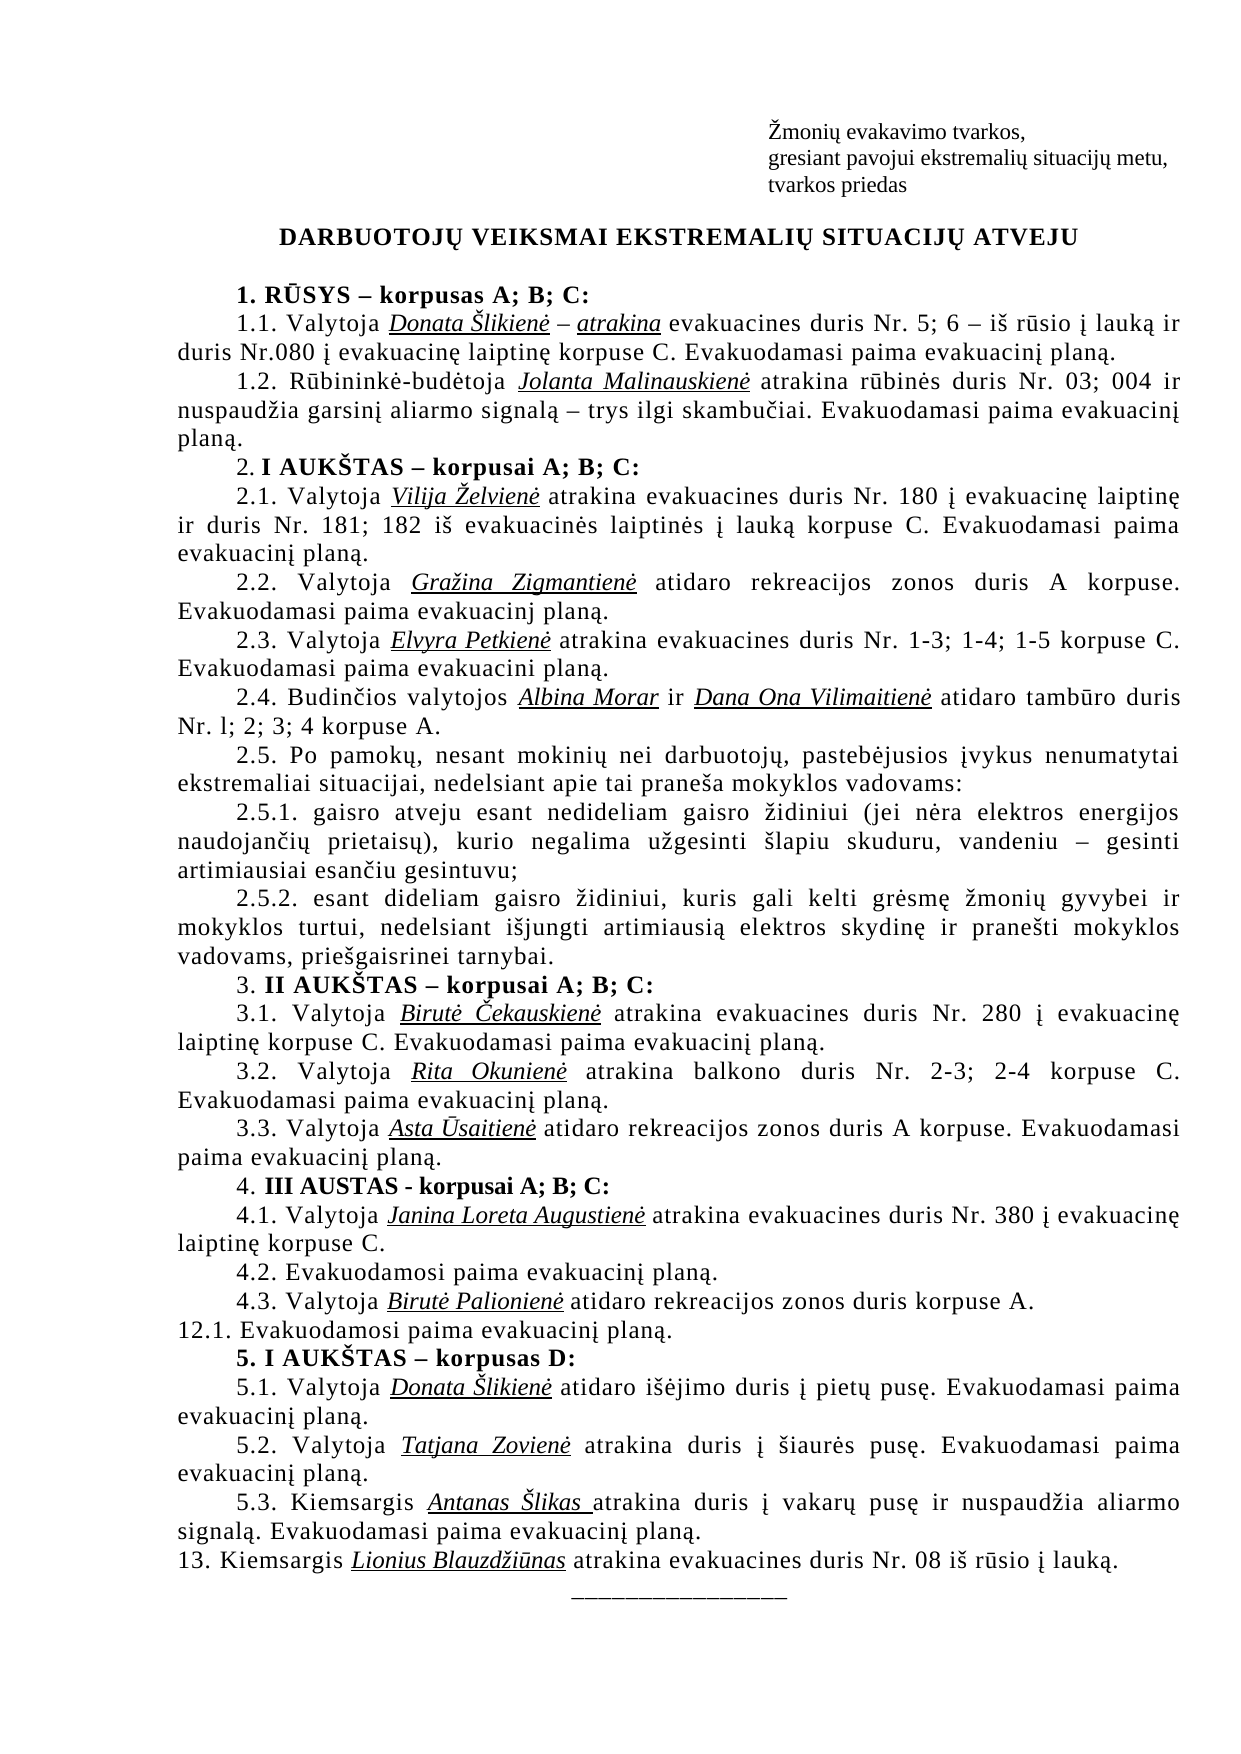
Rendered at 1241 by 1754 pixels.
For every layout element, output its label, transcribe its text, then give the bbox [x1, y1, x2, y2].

text ________________ [177, 1573, 1181, 1602]
text 4. III AUSTAS - korpusai A; B; C: [177, 1171, 1181, 1200]
text 2.5.1. gaisro atveju esant nedideliam gaisro židiniui (jei nėra elektros energijos naudojančių prietaisų), kurio negalima užgesinti šlapiu skuduru, vandeniu – gesinti artimiausiai esančiu gesintuvu; [177, 797, 1181, 883]
text 2.5.2. esant dideliam gaisro židiniui, kuris gali kelti grėsmę žmonių gyvybei ir mokyklos turtui, nedelsiant išjungti artimiausią elektros skydinę ir pranešti mokyklos vadovams, priešgaisrinei tarnybai. [177, 883, 1181, 970]
text 5.3. Kiemsargis Antanas Šlikas atrakina duris į vakarų pusę ir nuspaudžia aliarmo signalą. Evakuodamasi paima evakuacinį planą. [177, 1487, 1181, 1545]
text gresiant pavojui ekstremalių situacijų metu, [768, 144, 1181, 171]
text 5.1. Valytoja Donata Šlikienė atidaro išėjimo duris į pietų pusę. Evakuodamasi paima evakuacinį planą. [177, 1372, 1181, 1430]
text 4.1. Valytoja Janina Loreta Augustienė atrakina evakuacines duris Nr. 380 į evakuacinę laiptinę korpuse C. [177, 1200, 1181, 1257]
text 3.3. Valytoja Asta Ūsaitienė atidaro rekreacijos zonos duris A korpuse. Evakuodamasi paima evakuacinį planą. [177, 1113, 1181, 1171]
text Žmonių evakavimo tvarkos, [768, 118, 1181, 144]
text 2.2. Valytoja Gražina Zigmantienė atidaro rekreacijos zonos duris A korpuse. Evakuodamasi paima evakuacinj planą. [177, 567, 1181, 625]
text 1.2. Rūbininkė-budėtoja Jolanta Malinauskienė atrakina rūbinės duris Nr. 03; 004 ir nuspaudžia garsinį aliarmo signalą – trys ilgi skambučiai. Evakuodamasi paima evakuacinį planą. [177, 366, 1181, 452]
text DARBUOTOJŲ VEIKSMAI EKSTREMALIŲ SITUACIJŲ ATVEJU [177, 222, 1181, 251]
text 5.2. Valytoja Tatjana Zovienė atrakina duris į šiaurės pusę. Evakuodamasi paima evakuacinį planą. [177, 1430, 1181, 1487]
text 2.4. Budinčios valytojos Albina Morar ir Dana Ona Vilimaitienė atidaro tambūro duris Nr. l; 2; 3; 4 korpuse A. [177, 682, 1181, 740]
text 2.5. Po pamokų, nesant mokinių nei darbuotojų, pastebėjusios įvykus nenumatytai ekstremaliai situacijai, nedelsiant apie tai praneša mokyklos vadovams: [177, 740, 1181, 797]
text 2.1. Valytoja Vilija Želvienė atrakina evakuacines duris Nr. 180 į evakuacinę laiptinę ir duris Nr. 181; 182 iš evakuacinės laiptinės į lauką korpuse C. Evakuodamasi paima evakuacinį planą. [177, 481, 1181, 567]
text 3.1. Valytoja Birutė Čekauskienė atrakina evakuacines duris Nr. 280 į evakuacinę laiptinę korpuse C. Evakuodamasi paima evakuacinį planą. [177, 998, 1181, 1056]
text 4.3. Valytoja Birutė Palionienė atidaro rekreacijos zonos duris korpuse A. [177, 1286, 1181, 1315]
list Kiemsargis Lionius Blauzdžiūnas atrakina evakuacines duris Nr. 08 iš rūsio į lauką. [177, 1545, 1181, 1573]
text 12.1. Evakuodamosi paima evakuacinį planą. [177, 1315, 1181, 1343]
text 3. II AUKŠTAS – korpusai A; B; C: [177, 970, 1181, 998]
text 2. I AUKŠTAS – korpusai A; B; C: [177, 452, 1181, 481]
text 1. RŪSYS – korpusas A; B; C: [177, 280, 1181, 308]
text 3.2. Valytoja Rita Okunienė atrakina balkono duris Nr. 2-3; 2-4 korpuse C. Evakuodamasi paima evakuacinį planą. [177, 1056, 1181, 1113]
text 4.2. Evakuodamosi paima evakuacinį planą. [177, 1257, 1181, 1286]
text 2.3. Valytoja Elvyra Petkienė atrakina evakuacines duris Nr. 1-3; 1-4; 1-5 korpuse C. Evakuodamasi paima evakuacini planą. [177, 625, 1181, 682]
text 1.1. Valytoja Donata Šlikienė – atrakina evakuacines duris Nr. 5; 6 – iš rūsio į lauką ir duris Nr.080 į evakuacinę laiptinę korpuse C. Evakuodamasi paima evakuacinį planą. [177, 308, 1181, 366]
text 5. I AUKŠTAS – korpusas D: [177, 1343, 1181, 1372]
text tvarkos priedas [768, 171, 1181, 197]
